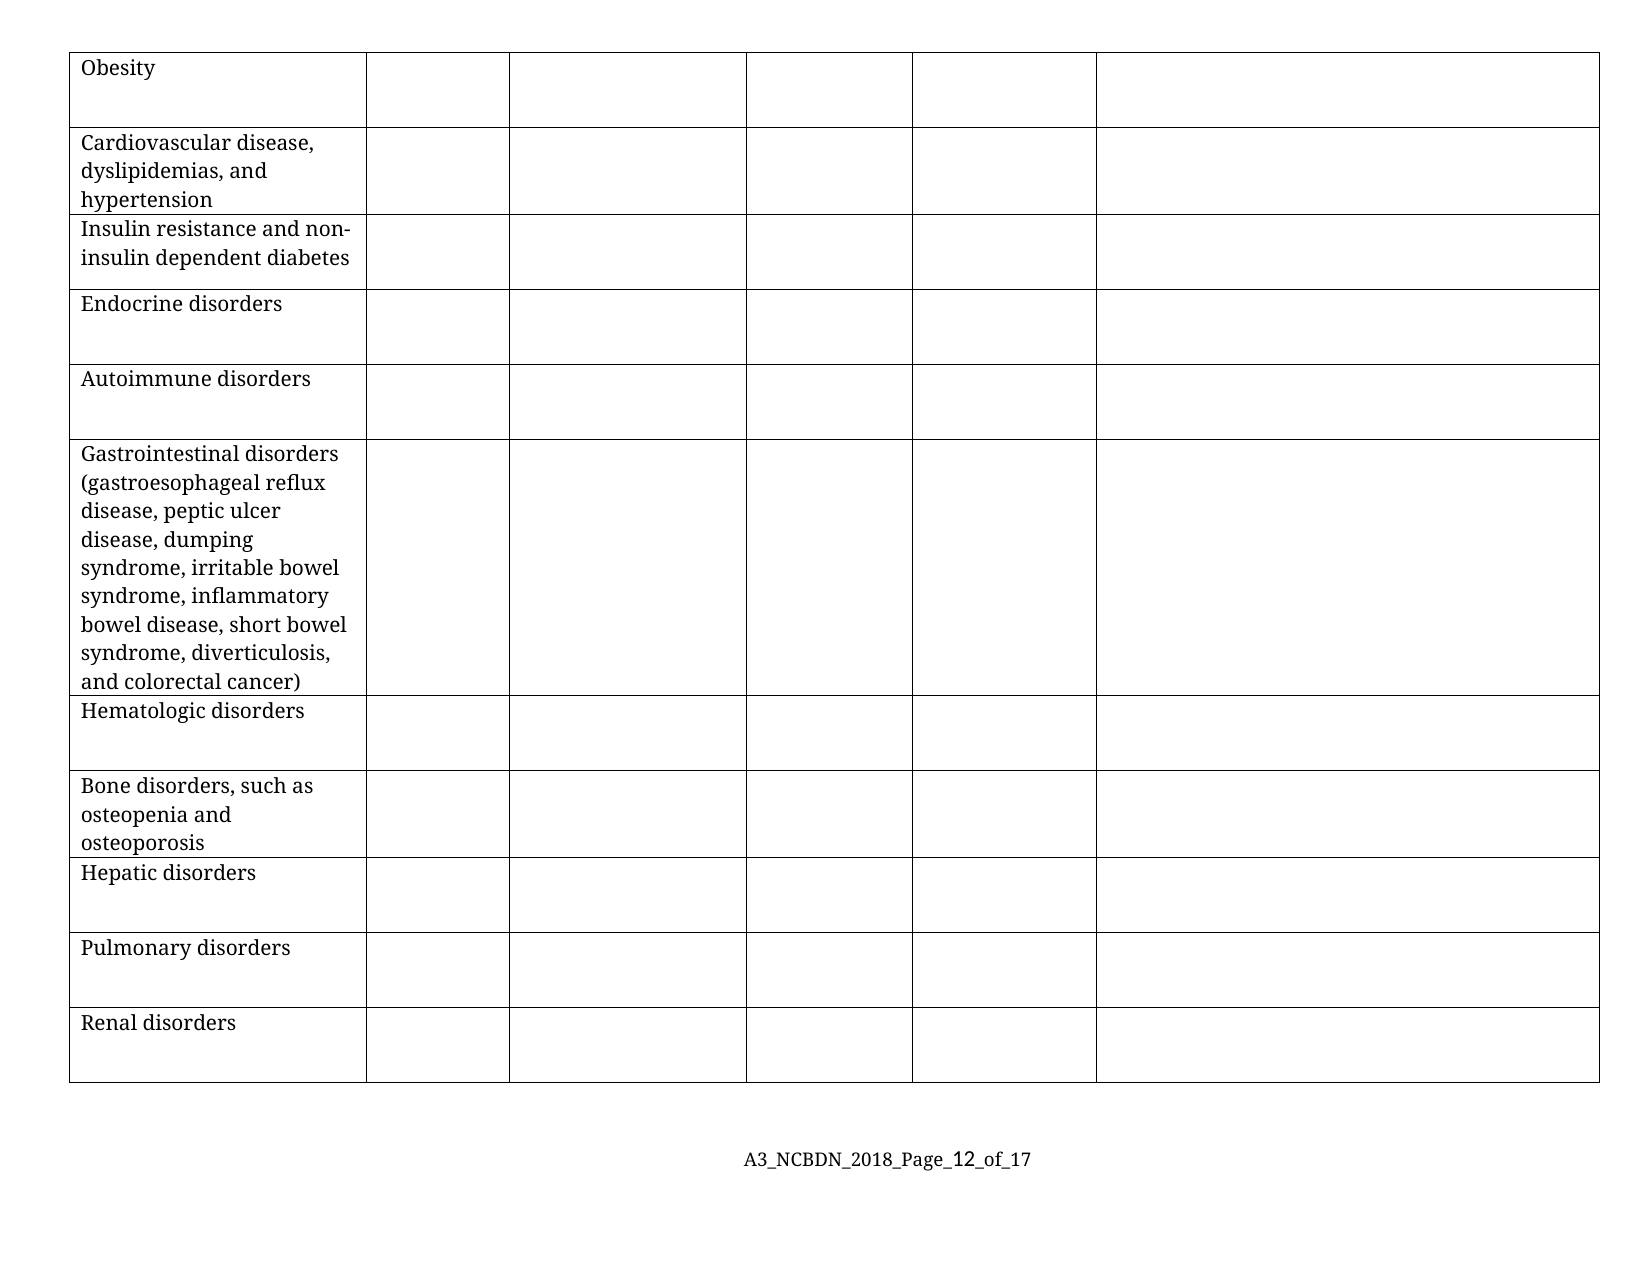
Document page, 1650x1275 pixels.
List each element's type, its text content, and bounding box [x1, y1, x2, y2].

table_cell [510, 440, 746, 695]
table_cell [510, 128, 746, 213]
table_cell [1097, 215, 1599, 288]
table_cell [367, 365, 509, 438]
table_cell [913, 128, 1096, 213]
table_cell [913, 771, 1096, 857]
table_cell [367, 696, 509, 770]
table_cell [1097, 53, 1599, 127]
table_cell [1097, 128, 1599, 213]
table_cell [747, 933, 912, 1007]
table_cell [747, 290, 912, 363]
table_cell [1097, 290, 1599, 363]
table_cell [367, 771, 509, 857]
table_cell [1097, 365, 1599, 438]
table_cell [510, 1008, 746, 1082]
table_cell [1097, 1008, 1599, 1082]
table_cell [1097, 933, 1599, 1007]
table_cell [1097, 858, 1599, 932]
table_cell Hematologic disorders [70, 696, 366, 770]
table_cell [510, 771, 746, 857]
table_cell [913, 933, 1096, 1007]
table_cell [913, 215, 1096, 288]
table_cell [747, 440, 912, 695]
table_cell [510, 53, 746, 127]
table_cell [510, 215, 746, 288]
table_cell [510, 933, 746, 1007]
table_cell Gastrointestinal disorders (gastroesophageal reflux disease, peptic ulcer disease, dumping syndrome, irritable bowel syndrome, inflammatory bowel disease, short bowel syndrome, diverticulosis, and colorectal cancer) [70, 440, 366, 695]
table_cell Renal disorders [70, 1008, 366, 1082]
table_cell [913, 53, 1096, 127]
table_cell [367, 215, 509, 288]
table_cell [510, 365, 746, 438]
table_cell [913, 1008, 1096, 1082]
table_cell [747, 858, 912, 932]
table_cell Autoimmune disorders [70, 365, 366, 438]
table_cell [1097, 440, 1599, 695]
table_cell [913, 696, 1096, 770]
table_cell [1097, 696, 1599, 770]
table_cell [913, 858, 1096, 932]
table_cell [747, 1008, 912, 1082]
table_cell Cardiovascular disease, dyslipidemias, and hypertension [70, 128, 366, 213]
table_cell [913, 440, 1096, 695]
table_cell Obesity [70, 53, 366, 127]
table_cell [367, 290, 509, 363]
table_cell Insulin resistance and non-insulin dependent diabetes [70, 215, 366, 288]
table_cell [367, 440, 509, 695]
table_cell Endocrine disorders [70, 290, 366, 363]
table_cell [747, 215, 912, 288]
table_cell [367, 858, 509, 932]
table_cell [367, 53, 509, 127]
table_cell [747, 771, 912, 857]
table_cell [510, 858, 746, 932]
table_cell [367, 1008, 509, 1082]
table_cell [510, 290, 746, 363]
table_cell Hepatic disorders [70, 858, 366, 932]
table_cell [1097, 771, 1599, 857]
table_cell [913, 365, 1096, 438]
table_cell Bone disorders, such as osteopenia and osteoporosis [70, 771, 366, 857]
table_cell [747, 128, 912, 213]
table_cell [747, 365, 912, 438]
table_cell Pulmonary disorders [70, 933, 366, 1007]
table_cell [367, 933, 509, 1007]
table_cell [747, 53, 912, 127]
table_cell [913, 290, 1096, 363]
table_cell [367, 128, 509, 213]
table_cell [747, 696, 912, 770]
table_cell [510, 696, 746, 770]
